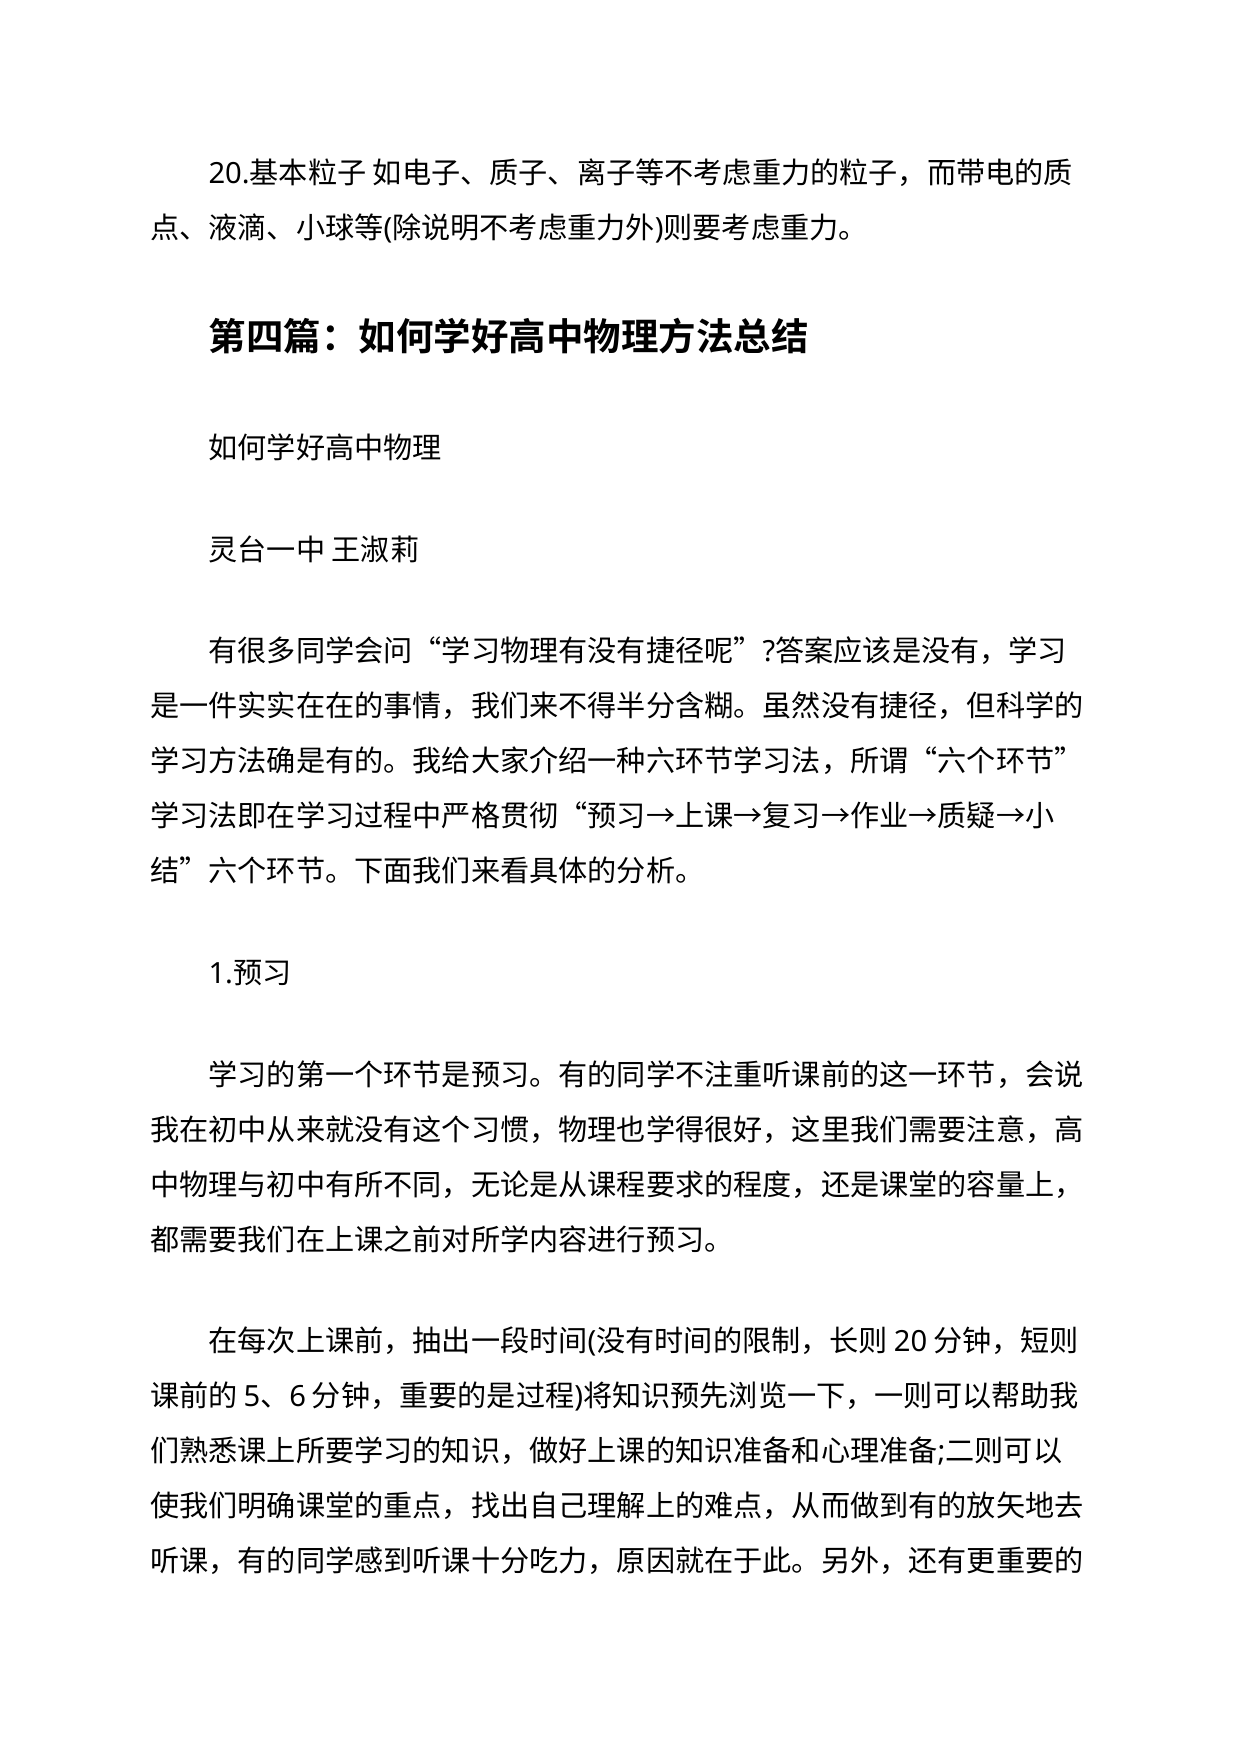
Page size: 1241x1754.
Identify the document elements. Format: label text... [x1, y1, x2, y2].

text 1.预习 [150, 949, 1090, 992]
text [150, 1318, 1090, 1580]
text 学习的第一个环节是预习。有的同学不注重听课前的这一环节，会说我在初中从来就没有这个习惯，物理也学得很好，这里我们需要注意，高中物理与初中有所不同，无论是从课程要求的程度，还是课堂的容量上，都需要我们在上课之前对所学内容进行预习。 [150, 1051, 1090, 1258]
text 如何学好高中物理 [150, 424, 1090, 467]
text 第四篇：如何学好高中物理方法总结 [150, 307, 1090, 361]
text 灵台一中 王淑莉 [150, 526, 1090, 568]
text 20.基本粒子 如电子、质子、离子等不考虑重力的粒子，而带电的质点、液滴、小球等(除说明不考虑重力外)则要考虑重力。 [150, 150, 1090, 247]
text 有很多同学会问“学习物理有没有捷径呢”?答案应该是没有，学习是一件实实在在的事情，我们来不得半分含糊。虽然没有捷径，但科学的学习方法确是有的。我给大家介绍一种六环节学习法，所谓“六个环节”学习法即在学习过程中严格贯彻“预习→上课→复习→作业→质疑→小结”六个环节。下面我们来看具体的分析。 [150, 628, 1090, 890]
